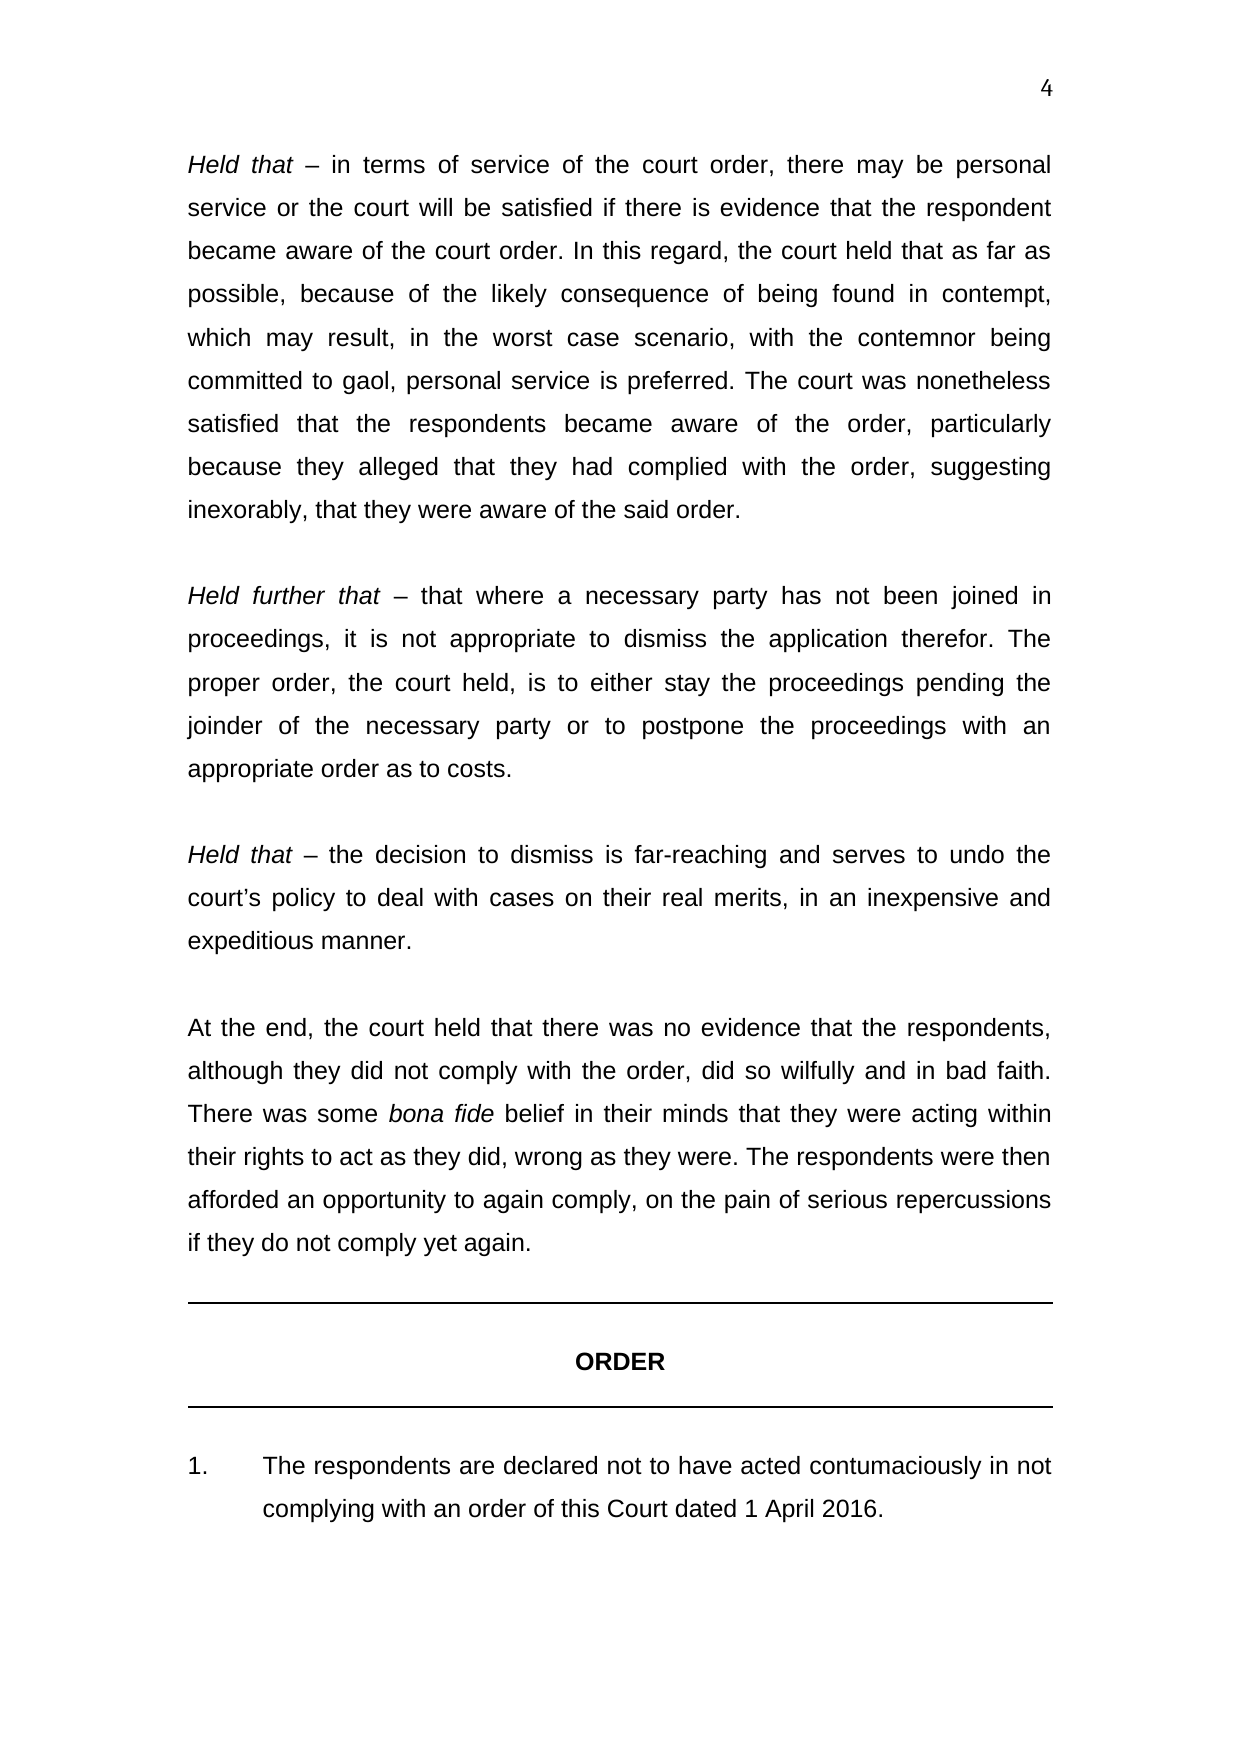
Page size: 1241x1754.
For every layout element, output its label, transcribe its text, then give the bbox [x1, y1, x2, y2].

text Held that – the decision to dismiss is far-reaching and serves to undo the court’s policy to deal with cases on their real merits, in an inexpensive and expeditious manner. [187, 840, 1053, 955]
list The respondents are declared not to have acted contumaciously in not complying with an order of this Court dated 1 April 2016. [187, 1451, 1053, 1523]
text ORDER [187, 1347, 1053, 1376]
text At the end, the court held that there was no evidence that the respondents, although they did not comply with the order, did so wilfully and in bad faith. There was some bona fide belief in their minds that they were acting within their rights to act as they did, wrong as they were. The respondents were then afforded an opportunity to again comply, on the pain of serious repercussions if they do not comply yet again. [187, 1012, 1053, 1257]
text Held that – in terms of service of the court order, there may be personal service or the court will be satisfied if there is evidence that the respondent became aware of the court order. In this regard, the court held that as far as possible, because of the likely consequence of being found in contempt, which may result, in the worst case scenario, with the contemnor being committed to gaol, personal service is preferred. The court was nonetheless satisfied that the respondents became aware of the order, particularly because they alleged that they had complied with the order, suggesting inexorably, that they were aware of the said order. [187, 150, 1053, 524]
text Held further that – that where a necessary party has not been joined in proceedings, it is not appropriate to dismiss the application therefor. The proper order, the court held, is to either stay the proceedings pending the joinder of the necessary party or to postpone the proceedings with an appropriate order as to costs. [187, 581, 1053, 782]
